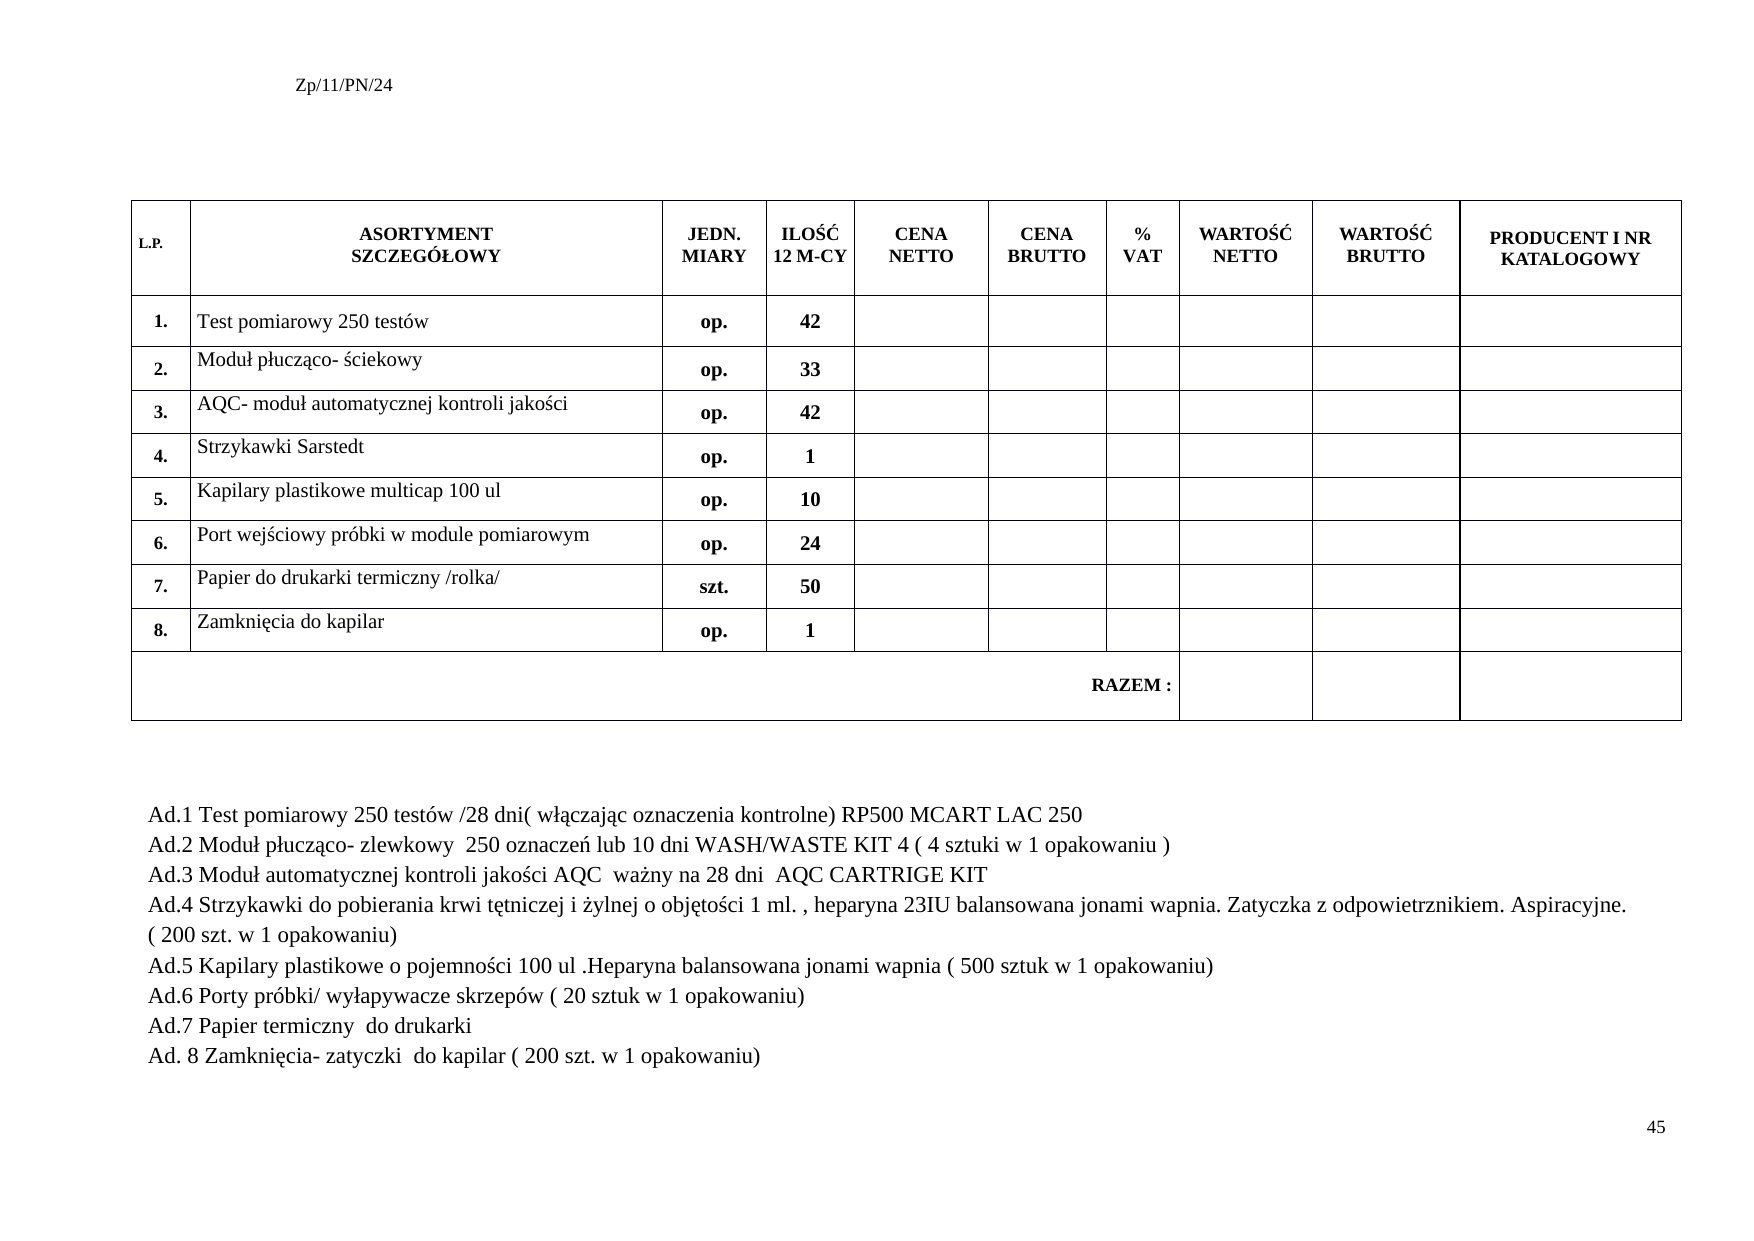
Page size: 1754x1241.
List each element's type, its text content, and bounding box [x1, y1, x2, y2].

table_cell op. [663, 347, 766, 390]
table_cell [989, 565, 1106, 607]
table_cell [989, 434, 1106, 477]
table_cell [1313, 391, 1459, 433]
table_cell [1107, 296, 1179, 346]
table_cell [1313, 652, 1459, 720]
table_cell op. [663, 434, 766, 477]
table_cell 7. [132, 565, 190, 607]
table_cell [1461, 296, 1681, 346]
table_cell [1107, 391, 1179, 433]
table_cell [1180, 347, 1312, 390]
table_cell 4. [132, 434, 190, 477]
table_cell Moduł płucząco- ściekowy [191, 347, 662, 390]
text Ad.3 Moduł automatycznej kontroli jakości AQC ważny na 28 dni AQC CARTRIGE KIT [148, 861, 1665, 887]
table_cell 42 [767, 296, 854, 346]
table_cell [855, 347, 988, 390]
table_cell [855, 296, 988, 346]
table_cell [1461, 565, 1681, 607]
table_cell RAZEM : [132, 652, 1179, 720]
table_cell [989, 347, 1106, 390]
table_cell [1107, 521, 1179, 564]
table_header WARTOŚĆ NETTO [1180, 201, 1312, 295]
table_cell [1313, 347, 1459, 390]
table_cell [1107, 609, 1179, 651]
table_cell [1107, 478, 1179, 520]
table_cell 5. [132, 478, 190, 520]
table_cell 3. [132, 391, 190, 433]
table_cell Zamknięcia do kapilar [191, 609, 662, 651]
table_header % VAT [1107, 201, 1179, 295]
table_cell [1180, 609, 1312, 651]
table_header WARTOŚĆ BRUTTO [1313, 201, 1459, 295]
table_header ILOŚĆ 12 M-CY [767, 201, 854, 295]
table_cell 1 [767, 609, 854, 651]
table_header PRODUCENT I NR KATALOGOWY [1461, 201, 1681, 295]
table_cell op. [663, 478, 766, 520]
table_cell [1180, 565, 1312, 607]
table_cell 42 [767, 391, 854, 433]
table_cell [855, 478, 988, 520]
table_cell [1313, 478, 1459, 520]
table_cell [1180, 391, 1312, 433]
table_cell [1461, 652, 1681, 720]
text Ad.5 Kapilary plastikowe o pojemności 100 ul .Heparyna balansowana jonami wapnia ( 500 sztuk w 1 opakowaniu) [148, 952, 1665, 978]
table_cell 1 [767, 434, 854, 477]
table_cell [855, 521, 988, 564]
text Ad.4 Strzykawki do pobierania krwi tętniczej i żylnej o objętości 1 ml. , heparyna 23IU balansowana jonami wapnia. Zatyczka z odpowietrznikiem. Aspiracyjne. ( 200 szt. w 1 opakowaniu) [148, 891, 1665, 948]
table_cell Port wejściowy próbki w module pomiarowym [191, 521, 662, 564]
table_cell [1461, 391, 1681, 433]
table_cell [1313, 565, 1459, 607]
table_cell [1461, 478, 1681, 520]
text Ad.1 Test pomiarowy 250 testów /28 dni( włączając oznaczenia kontrolne) RP500 MCART LAC 250 [148, 801, 1665, 827]
table_cell 1. [132, 296, 190, 346]
table_cell Test pomiarowy 250 testów [191, 296, 662, 346]
text Ad.2 Moduł płucząco- zlewkowy 250 oznaczeń lub 10 dni WASH/WASTE KIT 4 ( 4 sztuki w 1 opakowaniu ) [148, 831, 1665, 857]
table_cell [1313, 434, 1459, 477]
table_cell [1180, 296, 1312, 346]
table_header CENA NETTO [855, 201, 988, 295]
table_cell [1107, 347, 1179, 390]
text Ad.6 Porty próbki/ wyłapywacze skrzepów ( 20 sztuk w 1 opakowaniu) [148, 982, 1665, 1008]
table_cell [989, 391, 1106, 433]
table_cell Kapilary plastikowe multicap 100 ul [191, 478, 662, 520]
table_cell [1180, 434, 1312, 477]
table_cell op. [663, 391, 766, 433]
table_cell [1461, 609, 1681, 651]
table_cell szt. [663, 565, 766, 607]
table_header L.P. [132, 201, 190, 295]
table_cell 6. [132, 521, 190, 564]
table_cell [989, 478, 1106, 520]
table_cell Papier do drukarki termiczny /rolka/ [191, 565, 662, 607]
table_cell [989, 609, 1106, 651]
table_cell [989, 296, 1106, 346]
table_cell [1180, 478, 1312, 520]
table_cell 33 [767, 347, 854, 390]
table_header ASORTYMENT SZCZEGÓŁOWY [191, 201, 662, 295]
table_cell 24 [767, 521, 854, 564]
table_cell op. [663, 609, 766, 651]
table_cell [855, 565, 988, 607]
table_cell op. [663, 521, 766, 564]
table_cell [1313, 296, 1459, 346]
table_cell [989, 521, 1106, 564]
table_cell [855, 434, 988, 477]
table_cell [1107, 434, 1179, 477]
table_cell [1461, 434, 1681, 477]
text Ad.7 Papier termiczny do drukarki [148, 1012, 1665, 1038]
table_header CENA BRUTTO [989, 201, 1106, 295]
table_cell [1107, 565, 1179, 607]
table_cell Strzykawki Sarstedt [191, 434, 662, 477]
text Ad. 8 Zamknięcia- zatyczki do kapilar ( 200 szt. w 1 opakowaniu) [148, 1042, 1665, 1069]
table_cell op. [663, 296, 766, 346]
table_cell 10 [767, 478, 854, 520]
table_cell 50 [767, 565, 854, 607]
table_cell [1313, 609, 1459, 651]
table_cell [1461, 347, 1681, 390]
table_cell AQC- moduł automatycznej kontroli jakości [191, 391, 662, 433]
table_cell [1180, 652, 1312, 720]
table_cell [1461, 521, 1681, 564]
table_cell [1313, 521, 1459, 564]
table_cell 8. [132, 609, 190, 651]
table_cell [855, 609, 988, 651]
table_header JEDN. MIARY [663, 201, 766, 295]
table_cell [1180, 521, 1312, 564]
table_cell 2. [132, 347, 190, 390]
table_cell [855, 391, 988, 433]
